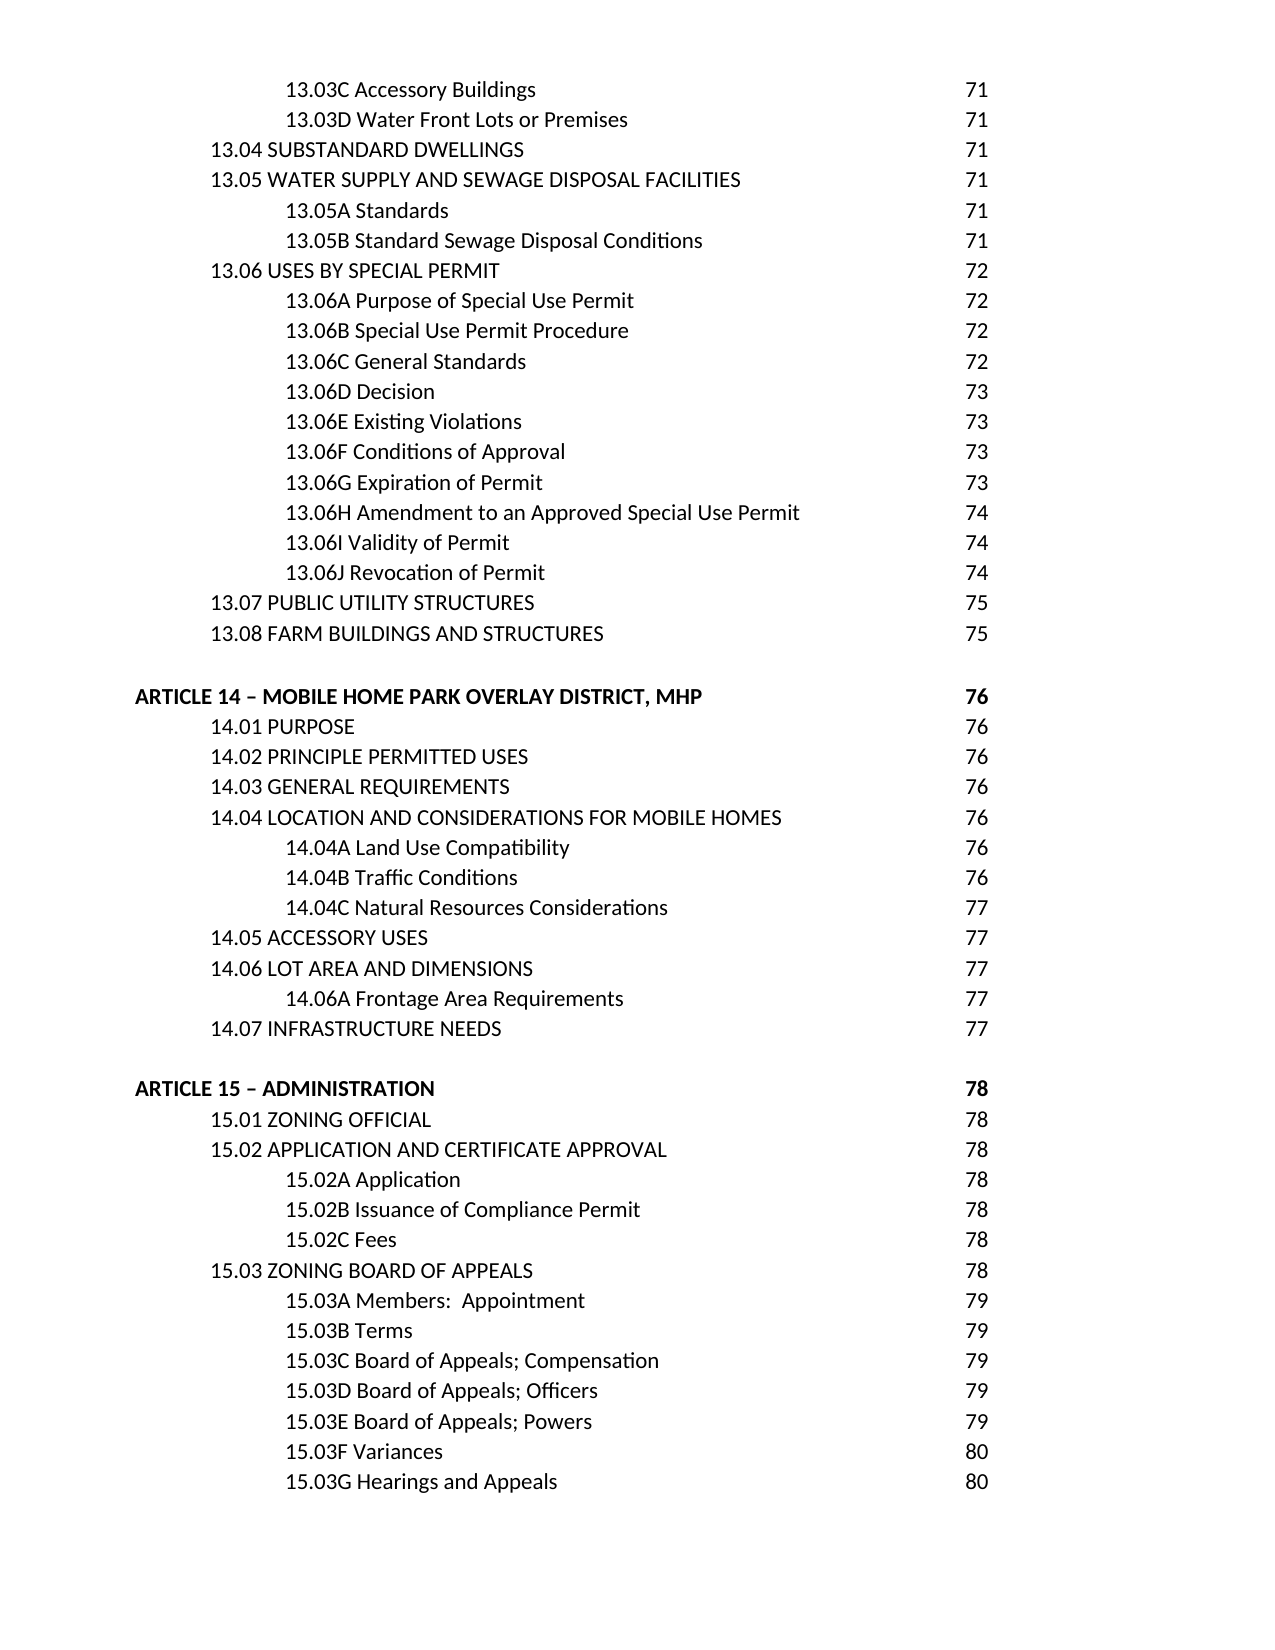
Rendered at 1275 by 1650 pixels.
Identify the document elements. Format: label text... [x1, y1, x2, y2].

text 13.06C General Standards 72 [135, 347, 1140, 375]
text 14.04 LOCATION AND CONSIDERATIONS FOR MOBILE HOMES 76 [135, 803, 1140, 831]
text 15.03 ZONING BOARD OF APPEALS 78 [135, 1256, 1140, 1284]
text 13.07 PUBLIC UTILITY STRUCTURES 75 [135, 588, 1140, 617]
text 14.01 PURPOSE 76 [135, 712, 1140, 740]
text ARTICLE 15 – ADMINISTRATION 78 [135, 1074, 1140, 1103]
text 13.05B Standard Sewage Disposal Conditions 71 [135, 226, 1140, 254]
text 15.02 APPLICATION AND CERTIFICATE APPROVAL 78 [135, 1135, 1140, 1163]
text 13.08 FARM BUILDINGS AND STRUCTURES 75 [135, 619, 1140, 647]
text 15.03A Members: Appointment 79 [135, 1286, 1140, 1314]
text 13.06G Expiration of Permit 73 [135, 468, 1140, 496]
text 15.03G Hearings and Appeals 80 [135, 1467, 1140, 1495]
text 15.03E Board of Appeals; Powers 79 [135, 1407, 1140, 1435]
text 14.06A Frontage Area Requirements 77 [135, 984, 1140, 1012]
text 15.01 ZONING OFFICIAL 78 [135, 1105, 1140, 1133]
text 13.06E Existing Violations 73 [135, 407, 1140, 435]
text 13.05 WATER SUPPLY AND SEWAGE DISPOSAL FACILITIES 71 [135, 166, 1140, 194]
text 14.06 LOT AREA AND DIMENSIONS 77 [135, 954, 1140, 982]
text 13.06F Conditions of Approval 73 [135, 437, 1140, 466]
text 13.06J Revocation of Permit 74 [135, 558, 1140, 586]
text 14.07 INFRASTRUCTURE NEEDS 77 [135, 1014, 1140, 1042]
text 13.03C Accessory Buildings 71 [135, 75, 1140, 103]
text 15.02B Issuance of Compliance Permit 78 [135, 1195, 1140, 1223]
text 13.06A Purpose of Special Use Permit 72 [135, 286, 1140, 314]
text 15.03D Board of Appeals; Officers 79 [135, 1377, 1140, 1405]
text 13.06H Amendment to an Approved Special Use Permit 74 [135, 498, 1140, 526]
text 14.04C Natural Resources Considerations 77 [135, 893, 1140, 921]
text 14.02 PRINCIPLE PERMITTED USES 76 [135, 742, 1140, 770]
text 13.06I Validity of Permit 74 [135, 528, 1140, 556]
text ARTICLE 14 – MOBILE HOME PARK OVERLAY DISTRICT, MHP 76 [135, 682, 1140, 710]
text 14.03 GENERAL REQUIREMENTS 76 [135, 772, 1140, 801]
text 13.05A Standards 71 [135, 196, 1140, 224]
text 14.05 ACCESSORY USES 77 [135, 923, 1140, 952]
text 13.04 SUBSTANDARD DWELLINGS 71 [135, 135, 1140, 163]
text 14.04B Traffic Conditions 76 [135, 863, 1140, 891]
text 15.02C Fees 78 [135, 1226, 1140, 1254]
text 13.06B Special Use Permit Procedure 72 [135, 317, 1140, 345]
text 13.06 USES BY SPECIAL PERMIT 72 [135, 256, 1140, 284]
text 15.03C Board of Appeals; Compensation 79 [135, 1346, 1140, 1374]
text 13.06D Decision 73 [135, 377, 1140, 405]
text 15.02A Application 78 [135, 1165, 1140, 1193]
text 14.04A Land Use Compatibility 76 [135, 833, 1140, 861]
text 15.03B Terms 79 [135, 1316, 1140, 1344]
text 13.03D Water Front Lots or Premises 71 [135, 105, 1140, 133]
text 15.03F Variances 80 [135, 1437, 1140, 1465]
